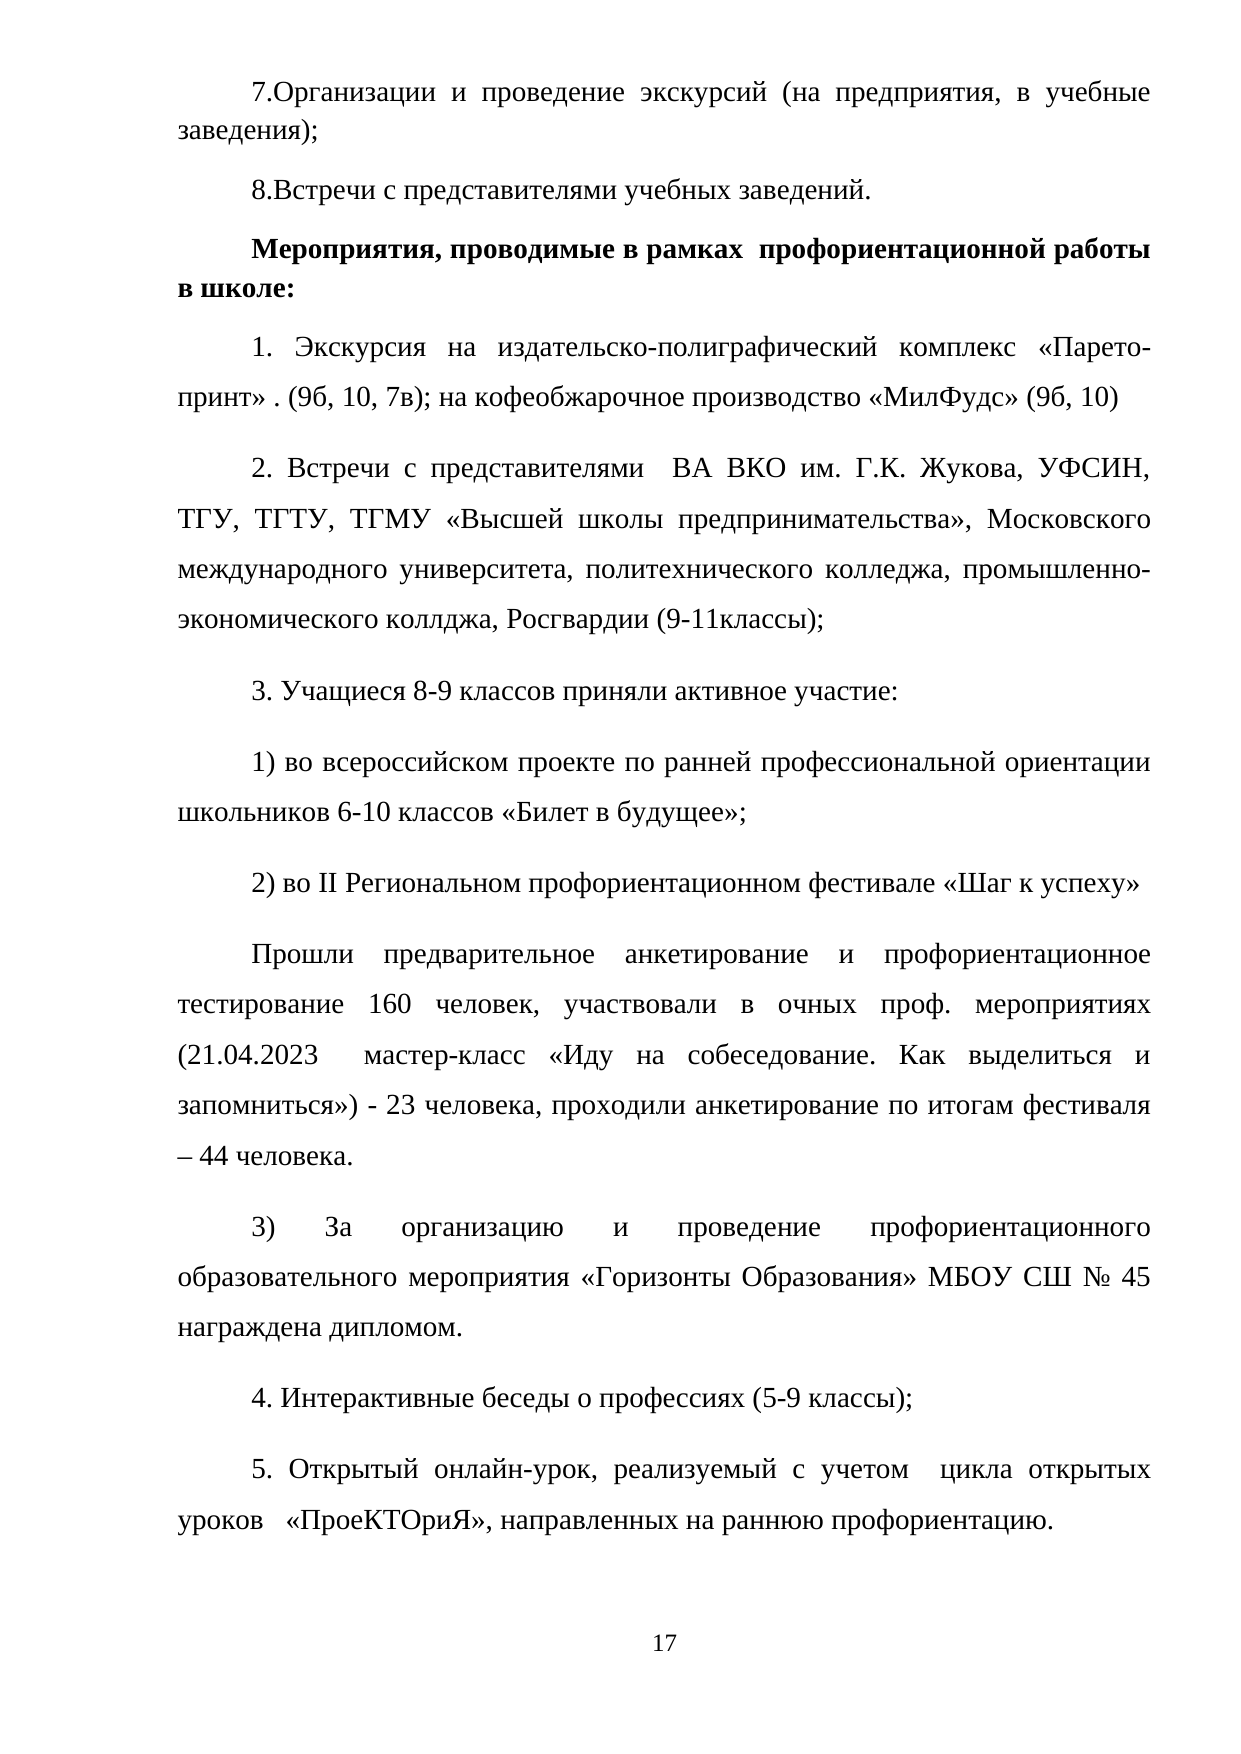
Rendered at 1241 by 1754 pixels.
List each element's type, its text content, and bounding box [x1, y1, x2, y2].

text 1) во всероссийском проекте по ранней профессиональной ориентации школьников 6-10 классов «Билет в будущее»; [177, 744, 1152, 828]
text 3. Учащиеся 8-9 классов приняли активное участие: [177, 673, 1152, 706]
text 8.Встречи с представителями учебных заведений. [177, 172, 1152, 205]
text Мероприятия, проводимые в рамках профориентационной работы в школе: [177, 231, 1152, 303]
text 1. Экскурсия на издательско-полиграфический комплекс «Парето-принт» . (9б, 10, 7в); на кофеобжарочное производство «МилФудс» (9б, 10) [177, 329, 1152, 413]
text 3) За организацию и проведение профориентационного образовательного мероприятия «Горизонты Образования» МБОУ СШ № 45 награждена дипломом. [177, 1209, 1152, 1343]
text 7.Организации и проведение экскурсий (на предприятия, в учебные заведения); [177, 74, 1152, 146]
text 2) во II Региональном профориентационном фестивале «Шаг к успеху» [177, 865, 1152, 899]
text 5. Открытый онлайн-урок, реализуемый с учетом цикла открытых уроков «ПроеКТОриЯ», направленных на раннюю профориентацию. [177, 1452, 1152, 1536]
text 4. Интерактивные беседы о профессиях (5-9 классы); [177, 1381, 1152, 1414]
text 2. Встречи с представителями ВА ВКО им. Г.К. Жукова, УФСИН, ТГУ, ТГТУ, ТГМУ «Высшей школы предпринимательства», Московского международного университета, политехнического колледжа, промышленно-экономического коллджа, Росгвардии (9-11классы); [177, 451, 1152, 635]
text Прошли предварительное анкетирование и профориентационное тестирование 160 человек, участвовали в очных проф. мероприятиях (21.04.2023 мастер-класс «Иду на собеседование. Как выделиться и запомниться») - 23 человека, проходили анкетирование по итогам фестиваля – 44 человека. [177, 936, 1152, 1171]
